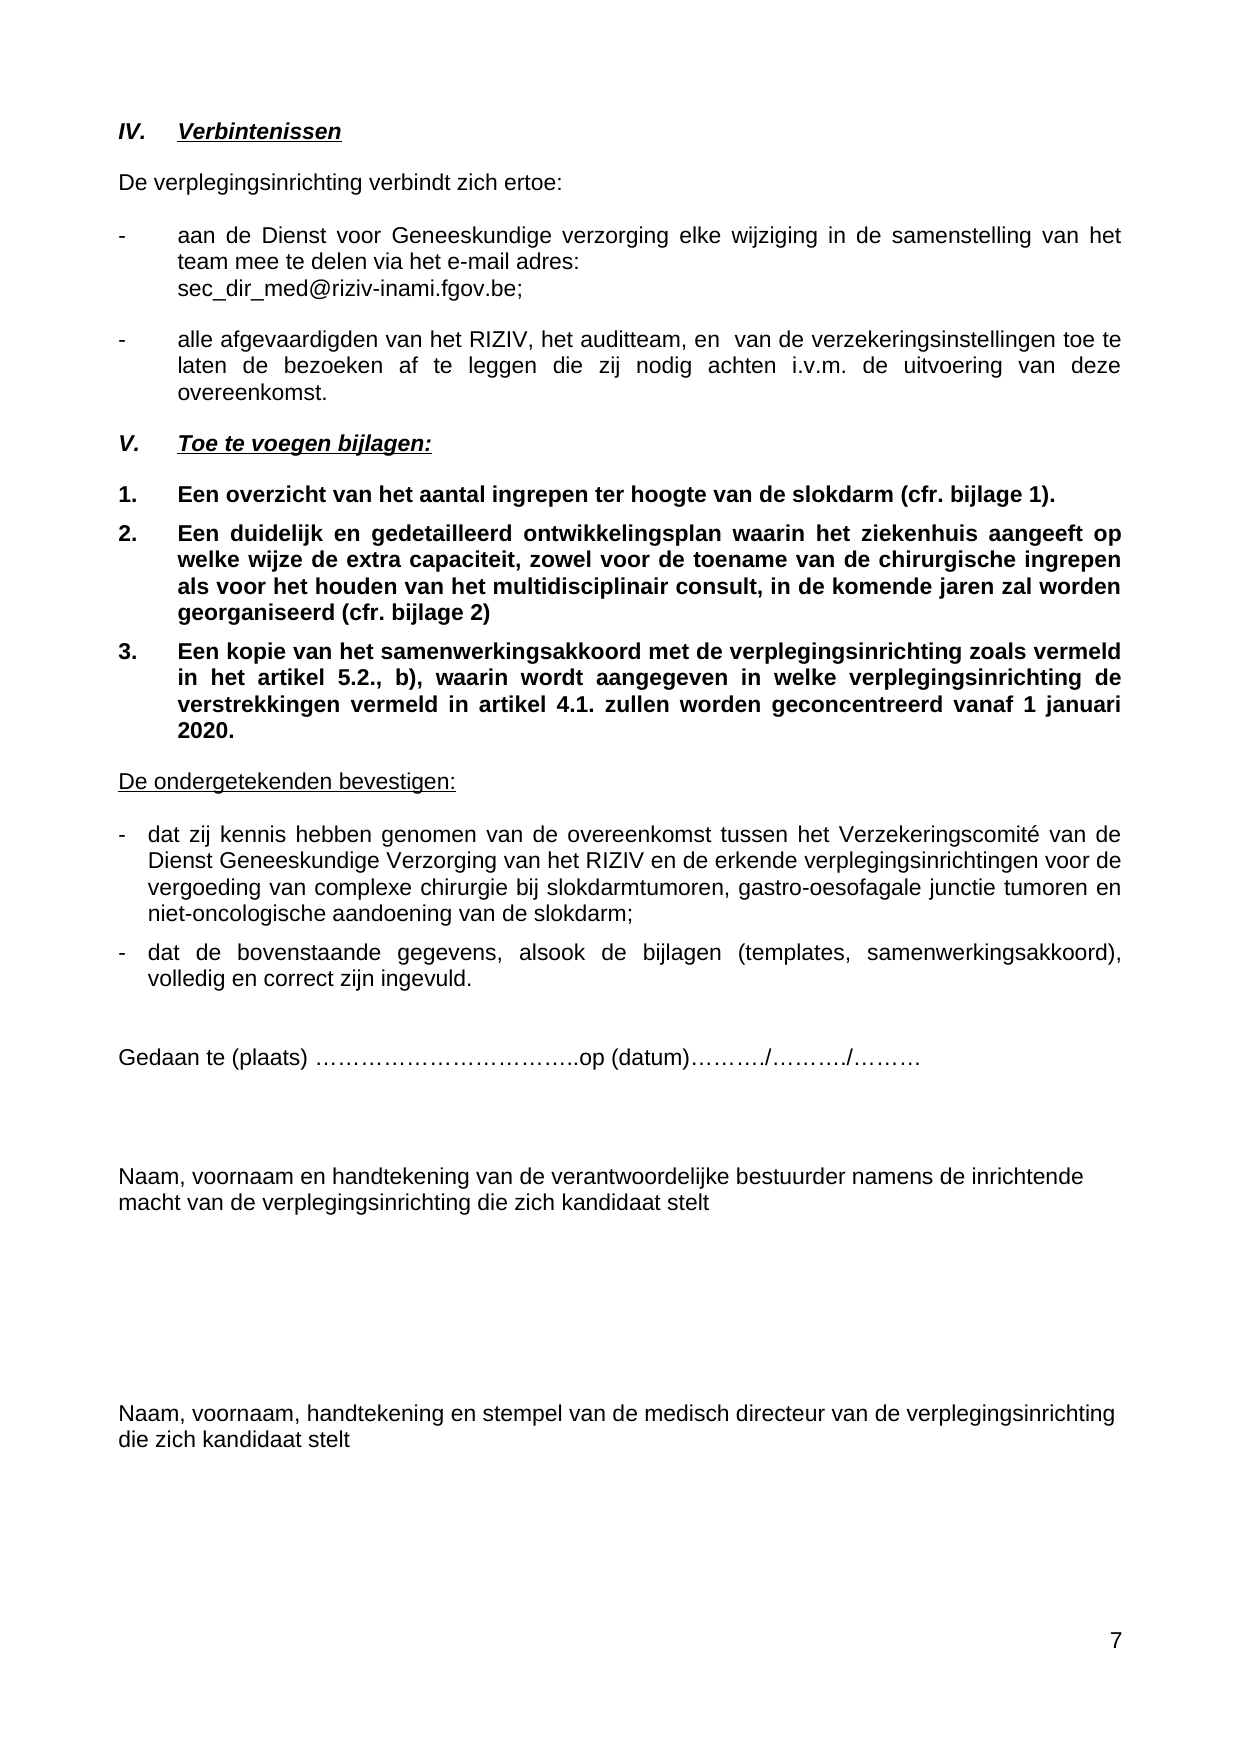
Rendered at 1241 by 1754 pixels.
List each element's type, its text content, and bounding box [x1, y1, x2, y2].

list Een overzicht van het aantal ingrepen ter hoogte van de slokdarm (cfr. bijlage 1). [118, 481, 1122, 507]
list Een duidelijk en gedetailleerd ontwikkelingsplan waarin het ziekenhuis aangeeft op welke wijze de extra capaciteit, zowel voor de toename van de chirurgische ingrepen als voor het houden van het multidisciplinair consult, in de komende jaren zal worden georganiseerd (cfr. bijlage 2) [118, 520, 1122, 625]
text Naam, voornaam, handtekening en stempel van de medisch directeur van de verplegingsinrichting die zich kandidaat stelt [118, 1400, 1122, 1453]
list dat zij kennis hebben genomen van de overeenkomst tussen het Verzekeringscomité van de Dienst Geneeskundige Verzorging van het RIZIV en de erkende verplegingsinrichtingen voor de vergoeding van complexe chirurgie bij slokdarmtumoren, gastro-oesofagale junctie tumoren en niet-oncologische aandoening van de slokdarm; [118, 821, 1122, 926]
text Gedaan te (plaats) ……………………………..op (datum)………./………./……… [118, 1044, 1122, 1071]
text - aan de Dienst voor Geneeskundige verzorging elke wijziging in de samenstelling van het team mee te delen via het e-mail adres: [118, 222, 1122, 274]
list Toe te voegen bijlagen: [118, 430, 1122, 456]
text sec_dir_med@riziv-inami.fgov.be; [177, 274, 1122, 301]
text - alle afgevaardigden van het RIZIV, het auditteam, en van de verzekeringsinstellingen toe te laten de bezoeken af te leggen die zij nodig achten i.v.m. de uitvoering van deze overeenkomst. [118, 326, 1122, 405]
list dat de bovenstaande gegevens, alsook de bijlagen (templates, samenwerkingsakkoord), volledig en correct zijn ingevuld. [118, 939, 1122, 992]
text De ondergetekenden bevestigen: [118, 768, 1122, 794]
text De verplegingsinrichting verbindt zich ertoe: [118, 169, 1122, 196]
text Naam, voornaam en handtekening van de verantwoordelijke bestuurder namens de inrichtende macht van de verplegingsinrichting die zich kandidaat stelt [118, 1163, 1122, 1216]
list Verbintenissen [118, 118, 1122, 144]
list Een kopie van het samenwerkingsakkoord met de verplegingsinrichting zoals vermeld in het artikel 5.2., b), waarin wordt aangegeven in welke verplegingsinrichting de verstrekkingen vermeld in artikel 4.1. zullen worden geconcentreerd vanaf 1 januari 2020. [118, 638, 1122, 743]
